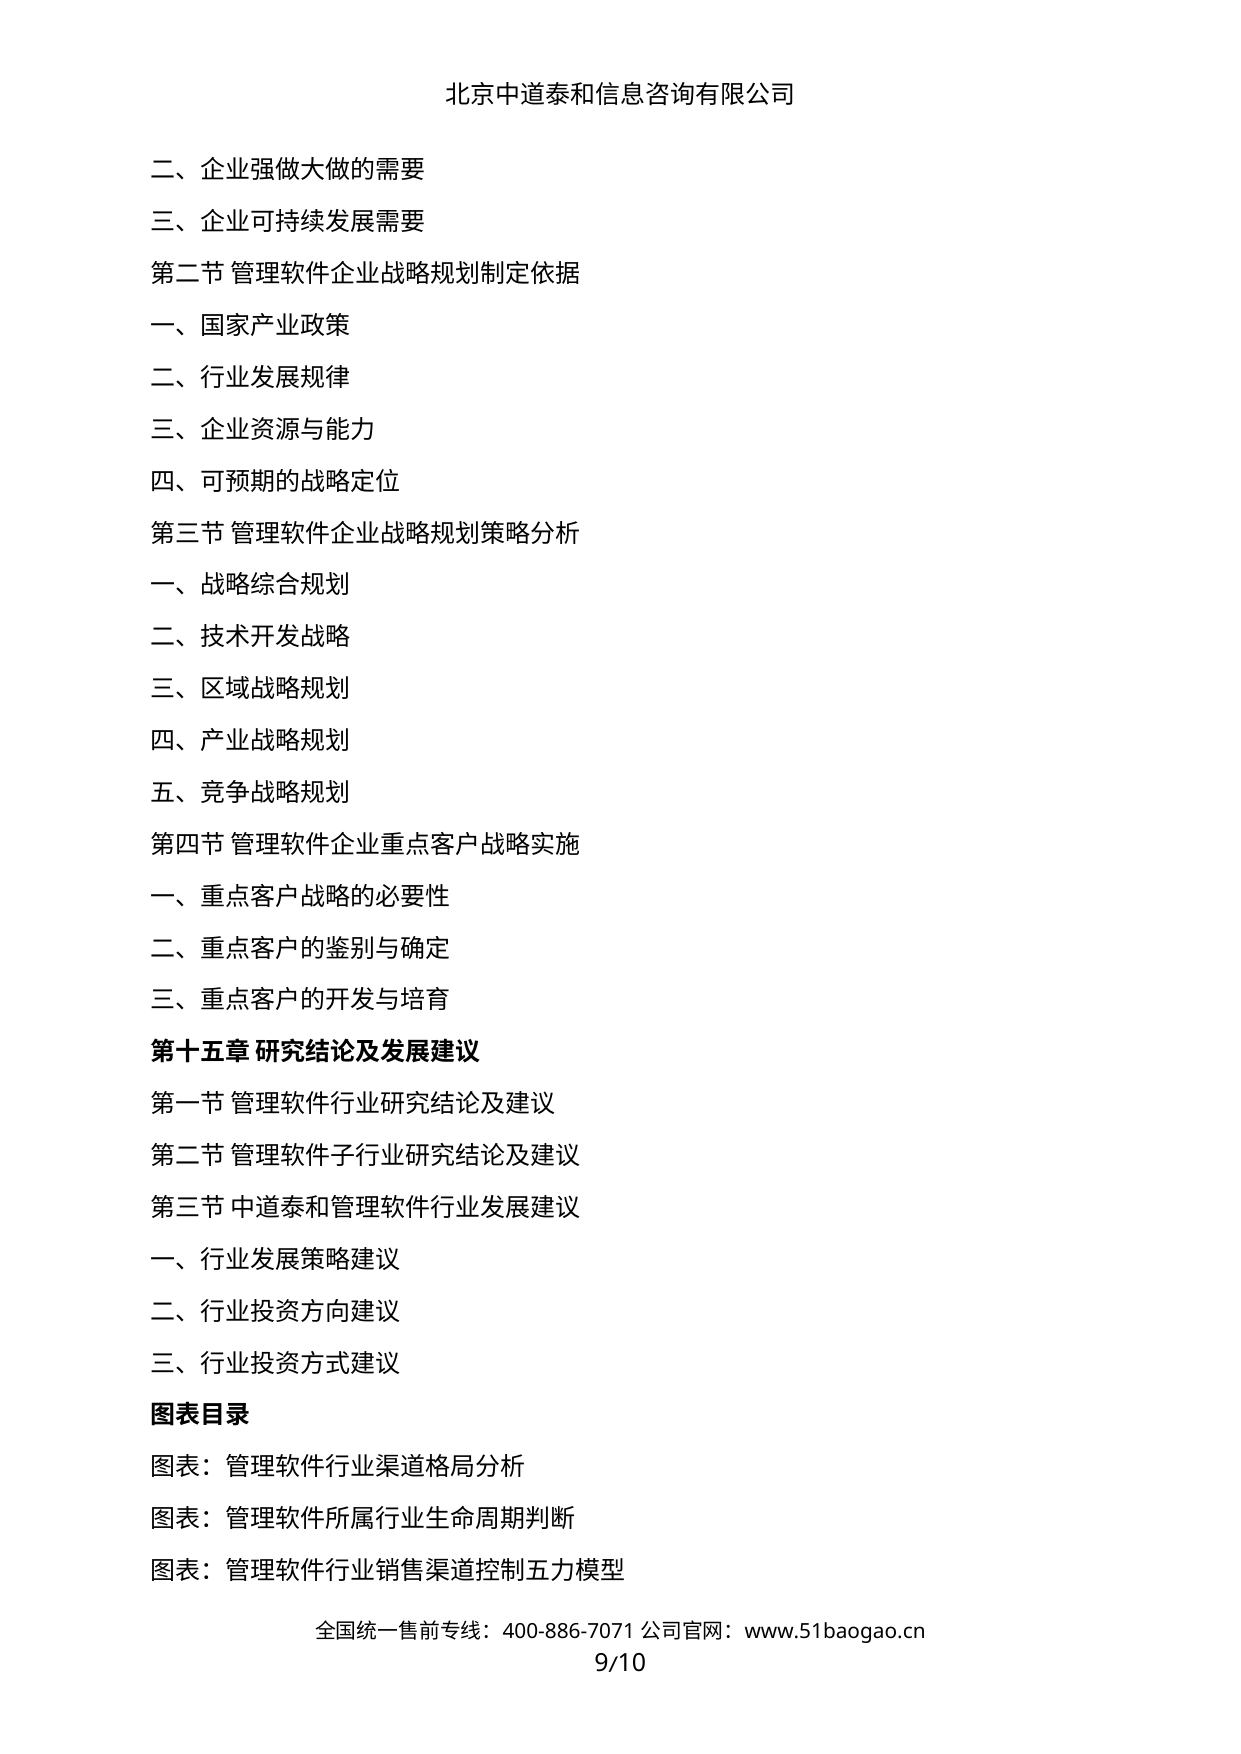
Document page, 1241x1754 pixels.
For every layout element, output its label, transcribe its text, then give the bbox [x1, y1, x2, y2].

text 第二节 管理软件企业战略规划制定依据 [150, 254, 1090, 290]
text 图表：管理软件所属行业生命周期判断 [150, 1499, 1090, 1535]
text 图表：管理软件行业销售渠道控制五力模型 [150, 1551, 1090, 1587]
text 四、可预期的战略定位 [150, 461, 1090, 497]
text 三、重点客户的开发与培育 [150, 980, 1090, 1016]
text 第二节 管理软件子行业研究结论及建议 [150, 1136, 1090, 1172]
text 一、行业发展策略建议 [150, 1239, 1090, 1276]
text 第三节 管理软件企业战略规划策略分析 [150, 513, 1090, 549]
text 二、行业发展规律 [150, 357, 1090, 394]
text 一、国家产业政策 [150, 306, 1090, 342]
text 第十五章 研究结论及发展建议 [150, 1032, 1090, 1068]
text 四、产业战略规划 [150, 721, 1090, 757]
text 三、企业可持续发展需要 [150, 202, 1090, 238]
text 第四节 管理软件企业重点客户战略实施 [150, 824, 1090, 861]
text 三、行业投资方式建议 [150, 1343, 1090, 1379]
text 三、企业资源与能力 [150, 409, 1090, 446]
text 五、竞争战略规划 [150, 772, 1090, 809]
text 一、重点客户战略的必要性 [150, 876, 1090, 912]
text 图表：管理软件行业渠道格局分析 [150, 1447, 1090, 1483]
text 二、行业投资方向建议 [150, 1291, 1090, 1327]
text 图表目录 [150, 1395, 1090, 1431]
text 二、技术开发战略 [150, 617, 1090, 653]
text 二、企业强做大做的需要 [150, 150, 1090, 186]
text 一、战略综合规划 [150, 565, 1090, 601]
text 三、区域战略规划 [150, 669, 1090, 705]
text 第三节 中道泰和管理软件行业发展建议 [150, 1187, 1090, 1224]
text 第一节 管理软件行业研究结论及建议 [150, 1084, 1090, 1120]
text 二、重点客户的鉴别与确定 [150, 928, 1090, 964]
